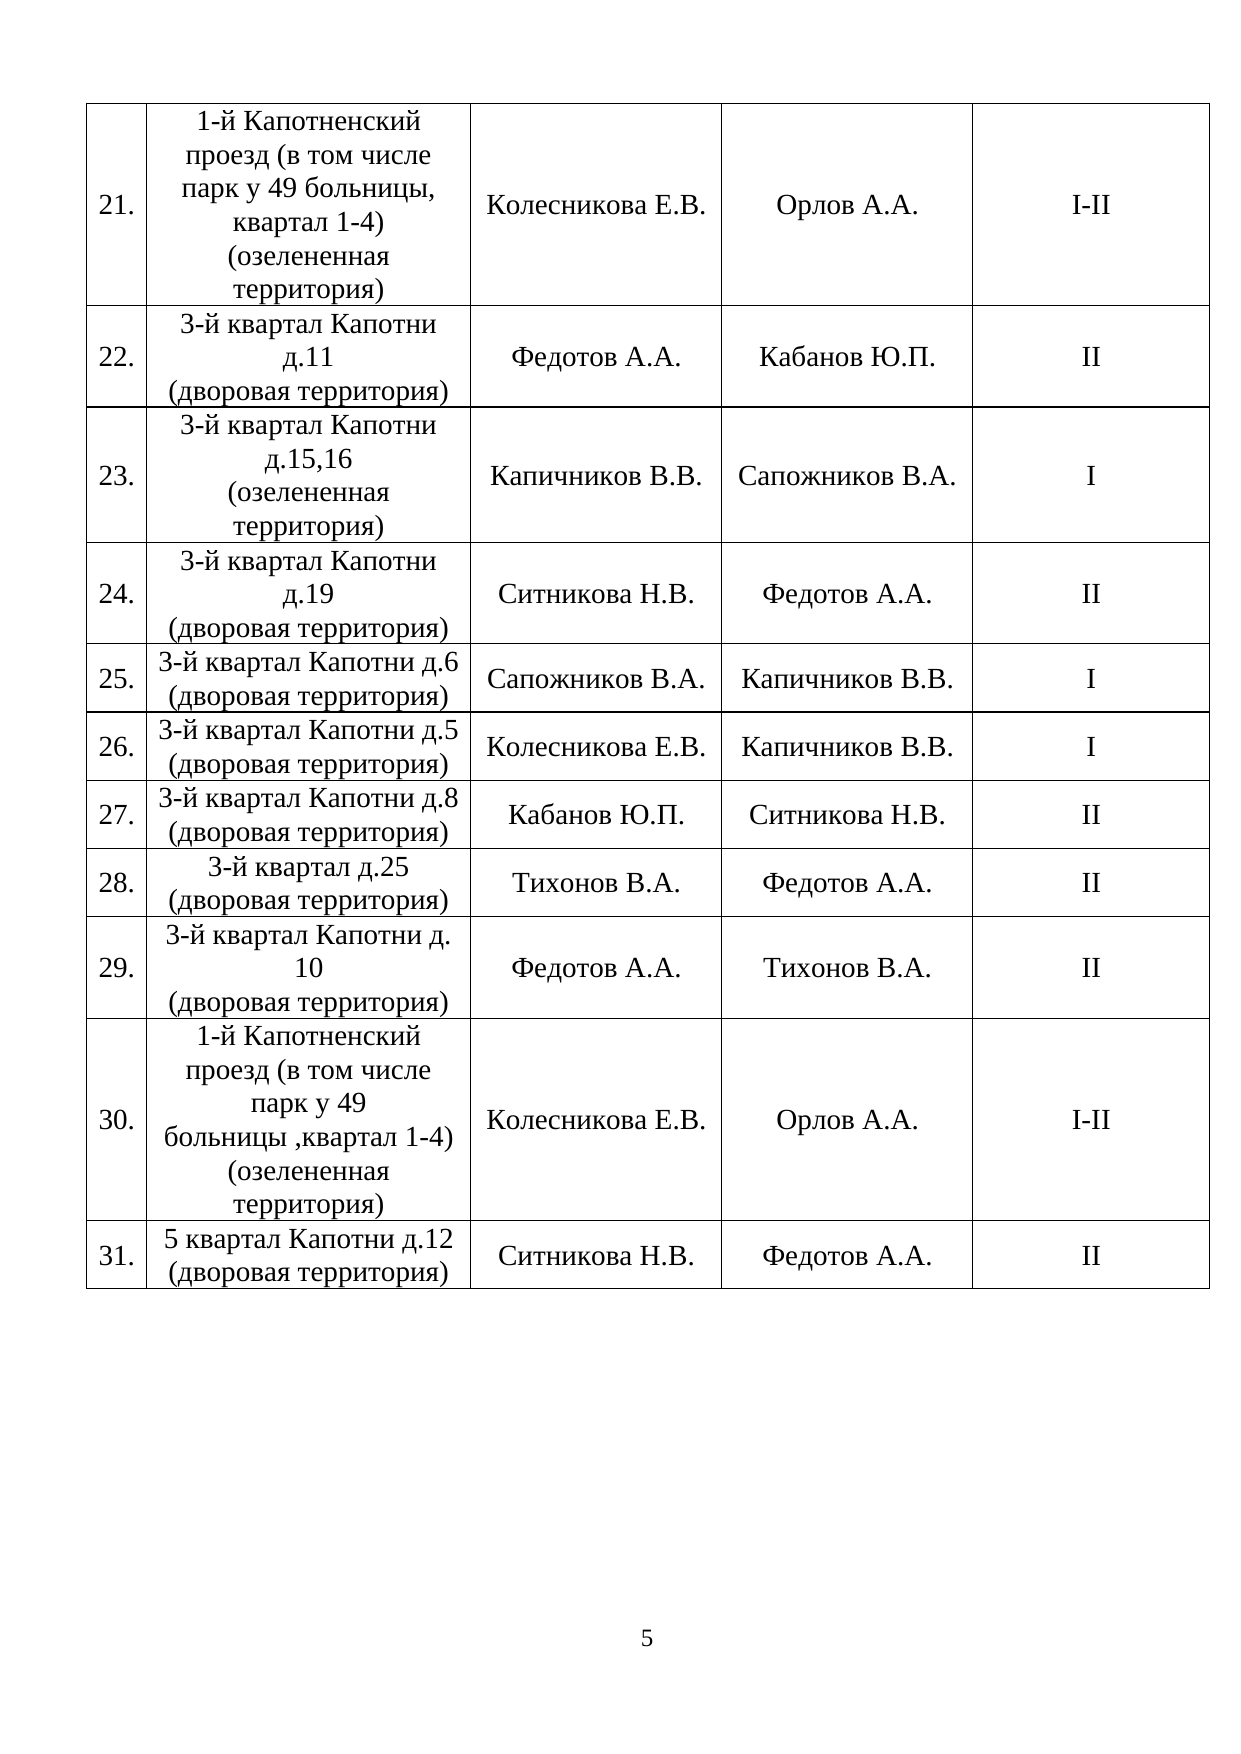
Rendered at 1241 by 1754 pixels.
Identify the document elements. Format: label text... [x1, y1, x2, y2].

table_cell Сапожников В.А. [471, 644, 721, 711]
table_cell Кабанов Ю.П. [471, 781, 721, 848]
table_cell Ситникова Н.В. [722, 781, 972, 848]
table_cell 3-й квартал Капотни д.5 (дворовая территория) [147, 713, 470, 779]
table_cell 23. [87, 408, 146, 542]
table_cell 3-й квартал Капотни д.11 (дворовая территория) [147, 306, 470, 406]
table_cell 30. [87, 1019, 146, 1220]
table_cell Орлов А.А. [722, 1019, 972, 1220]
table_cell I-II [973, 104, 1209, 305]
table_cell Федотов А.А. [722, 543, 972, 643]
table_cell II [973, 306, 1209, 406]
table_cell Ситникова Н.В. [471, 1221, 721, 1288]
table_cell 5 квартал Капотни д.12 (дворовая территория) [147, 1221, 470, 1288]
table_cell 29. [87, 917, 146, 1017]
table_cell I [973, 713, 1209, 779]
table_cell Кабанов Ю.П. [722, 306, 972, 406]
table_cell 1-й Капотненский проезд (в том числе парк у 49 больницы, квартал 1-4) (озелененная территория) [147, 104, 470, 305]
table_cell Сапожников В.А. [722, 408, 972, 542]
table_cell 25. [87, 644, 146, 711]
table_cell Капичников В.В. [471, 408, 721, 542]
table_cell 21. [87, 104, 146, 305]
table_cell Капичников В.В. [722, 713, 972, 779]
table_cell II [973, 1221, 1209, 1288]
table_cell 26. [87, 713, 146, 779]
table_cell I [973, 644, 1209, 711]
table_cell Ситникова Н.В. [471, 543, 721, 643]
table_cell Орлов А.А. [722, 104, 972, 305]
table_cell 1-й Капотненский проезд (в том числе парк у 49 больницы ,квартал 1-4) (озелененная территория) [147, 1019, 470, 1220]
table_cell Федотов А.А. [722, 849, 972, 916]
table_cell II [973, 917, 1209, 1017]
table_cell II [973, 781, 1209, 848]
table_cell 3-й квартал Капотни д.15,16 (озелененная территория) [147, 408, 470, 542]
table_cell II [973, 849, 1209, 916]
table_cell 22. [87, 306, 146, 406]
table_cell Колесникова Е.В. [471, 713, 721, 779]
table_cell I [973, 408, 1209, 542]
table_cell 28. [87, 849, 146, 916]
table_cell 24. [87, 543, 146, 643]
table_cell 3-й квартал Капотни д.8 (дворовая территория) [147, 781, 470, 848]
table_cell Капичников В.В. [722, 644, 972, 711]
table_cell Федотов А.А. [471, 917, 721, 1017]
table_cell Тихонов В.А. [722, 917, 972, 1017]
table_cell Тихонов В.А. [471, 849, 721, 916]
table_cell I-II [973, 1019, 1209, 1220]
table_cell 3-й квартал Капотни д. 10 (дворовая территория) [147, 917, 470, 1017]
table_cell 3-й квартал Капотни д.6 (дворовая территория) [147, 644, 470, 711]
table_cell 31. [87, 1221, 146, 1288]
table_cell Федотов А.А. [722, 1221, 972, 1288]
table_cell Федотов А.А. [471, 306, 721, 406]
table_cell Колесникова Е.В. [471, 1019, 721, 1220]
table_cell II [973, 543, 1209, 643]
table_cell Колесникова Е.В. [471, 104, 721, 305]
table_cell 3-й квартал д.25 (дворовая территория) [147, 849, 470, 916]
table_cell 27. [87, 781, 146, 848]
table_cell 3-й квартал Капотни д.19 (дворовая территория) [147, 543, 470, 643]
